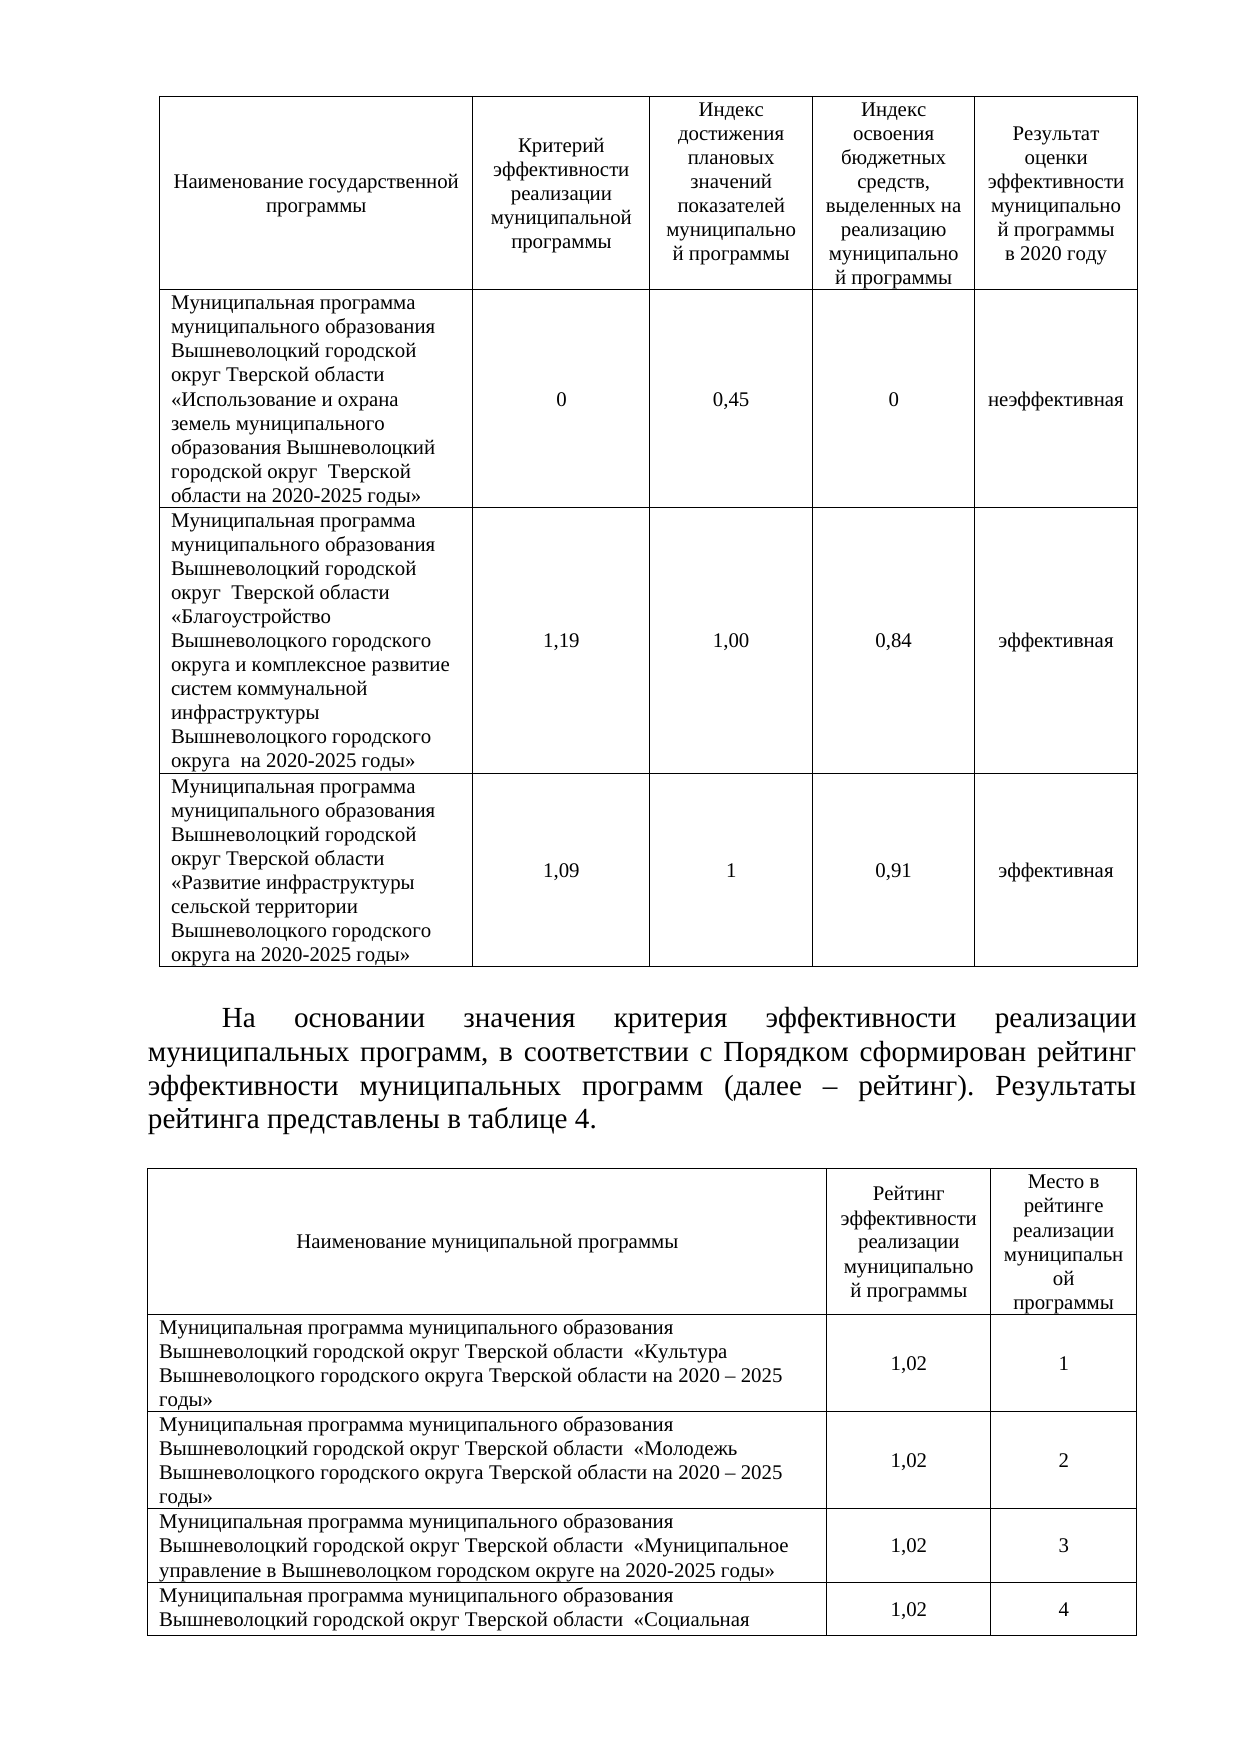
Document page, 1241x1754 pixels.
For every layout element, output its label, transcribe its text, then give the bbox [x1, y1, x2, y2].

table_header Индекс достижения плановых значений показателей муниципальной программы [650, 97, 812, 289]
table_header Место в рейтинге реализации муниципальной программы [991, 1169, 1136, 1314]
table_header Рейтинг эффективности реализации муниципальной программы [827, 1169, 990, 1314]
table_cell 1,00 [650, 508, 812, 772]
table_cell Муниципальная программа муниципального образования Вышневолоцкий городской округ Тверской области «Благоустройство Вышневолоцкого городского округа и комплексное развитие систем коммунальной инфраструктуры Вышневолоцкого городского округа на 2020-2025 годы» [160, 508, 472, 772]
table_cell 0,84 [813, 508, 974, 772]
table_cell 1 [991, 1315, 1136, 1411]
table_cell 1,02 [827, 1509, 990, 1582]
table_cell 1,19 [473, 508, 649, 772]
table_cell 1,02 [827, 1583, 990, 1635]
table_header Наименование муниципальной программы [148, 1169, 826, 1314]
table_cell 0,91 [813, 774, 974, 966]
table_cell Муниципальная программа муниципального образования Вышневолоцкий городской округ Тверской области «Молодежь Вышневолоцкого городского округа Тверской области на 2020 – 2025 годы» [148, 1412, 826, 1508]
table_cell 1,02 [827, 1412, 990, 1508]
table_cell эффективная [975, 774, 1137, 966]
table_cell Муниципальная программа муниципального образования Вышневолоцкий городской округ Тверской области «Использование и охрана земель муниципального образования Вышневолоцкий городской округ Тверской области на 2020-2025 годы» [160, 290, 472, 507]
table_cell 0,45 [650, 290, 812, 507]
table_cell 2 [991, 1412, 1136, 1508]
table_cell эффективная [975, 508, 1137, 772]
table_cell 0 [813, 290, 974, 507]
table_cell Муниципальная программа муниципального образования Вышневолоцкий городской округ Тверской области «Культура Вышневолоцкого городского округа Тверской области на 2020 – 2025 годы» [148, 1315, 826, 1411]
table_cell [148, 1583, 826, 1635]
table_cell Муниципальная программа муниципального образования Вышневолоцкий городской округ Тверской области «Муниципальное управление в Вышневолоцком городском округе на 2020-2025 годы» [148, 1509, 826, 1582]
table_cell 1,09 [473, 774, 649, 966]
table_cell 3 [991, 1509, 1136, 1582]
table_header Индекс освоения бюджетных средств, выделенных на реализацию муниципальной программы [813, 97, 974, 289]
table_header Результат оценки эффективности муниципальной программы в 2020 году [975, 97, 1137, 289]
table_cell неэффективная [975, 290, 1137, 507]
text На основании значения критерия эффективности реализации муниципальных программ, в соответствии с Порядком сформирован рейтинг эффективности муниципальных программ (далее – рейтинг). Результаты рейтинга представлены в таблице 4. [148, 1001, 1137, 1135]
table_cell 1 [650, 774, 812, 966]
table_cell Муниципальная программа муниципального образования Вышневолоцкий городской округ Тверской области «Развитие инфраструктуры сельской территории Вышневолоцкого городского округа на 2020-2025 годы» [160, 774, 472, 966]
table_header Критерий эффективности реализации муниципальной программы [473, 97, 649, 289]
table_header Наименование государственной программы [160, 97, 472, 289]
table_cell 0 [473, 290, 649, 507]
table_cell 4 [991, 1583, 1136, 1635]
table_cell 1,02 [827, 1315, 990, 1411]
